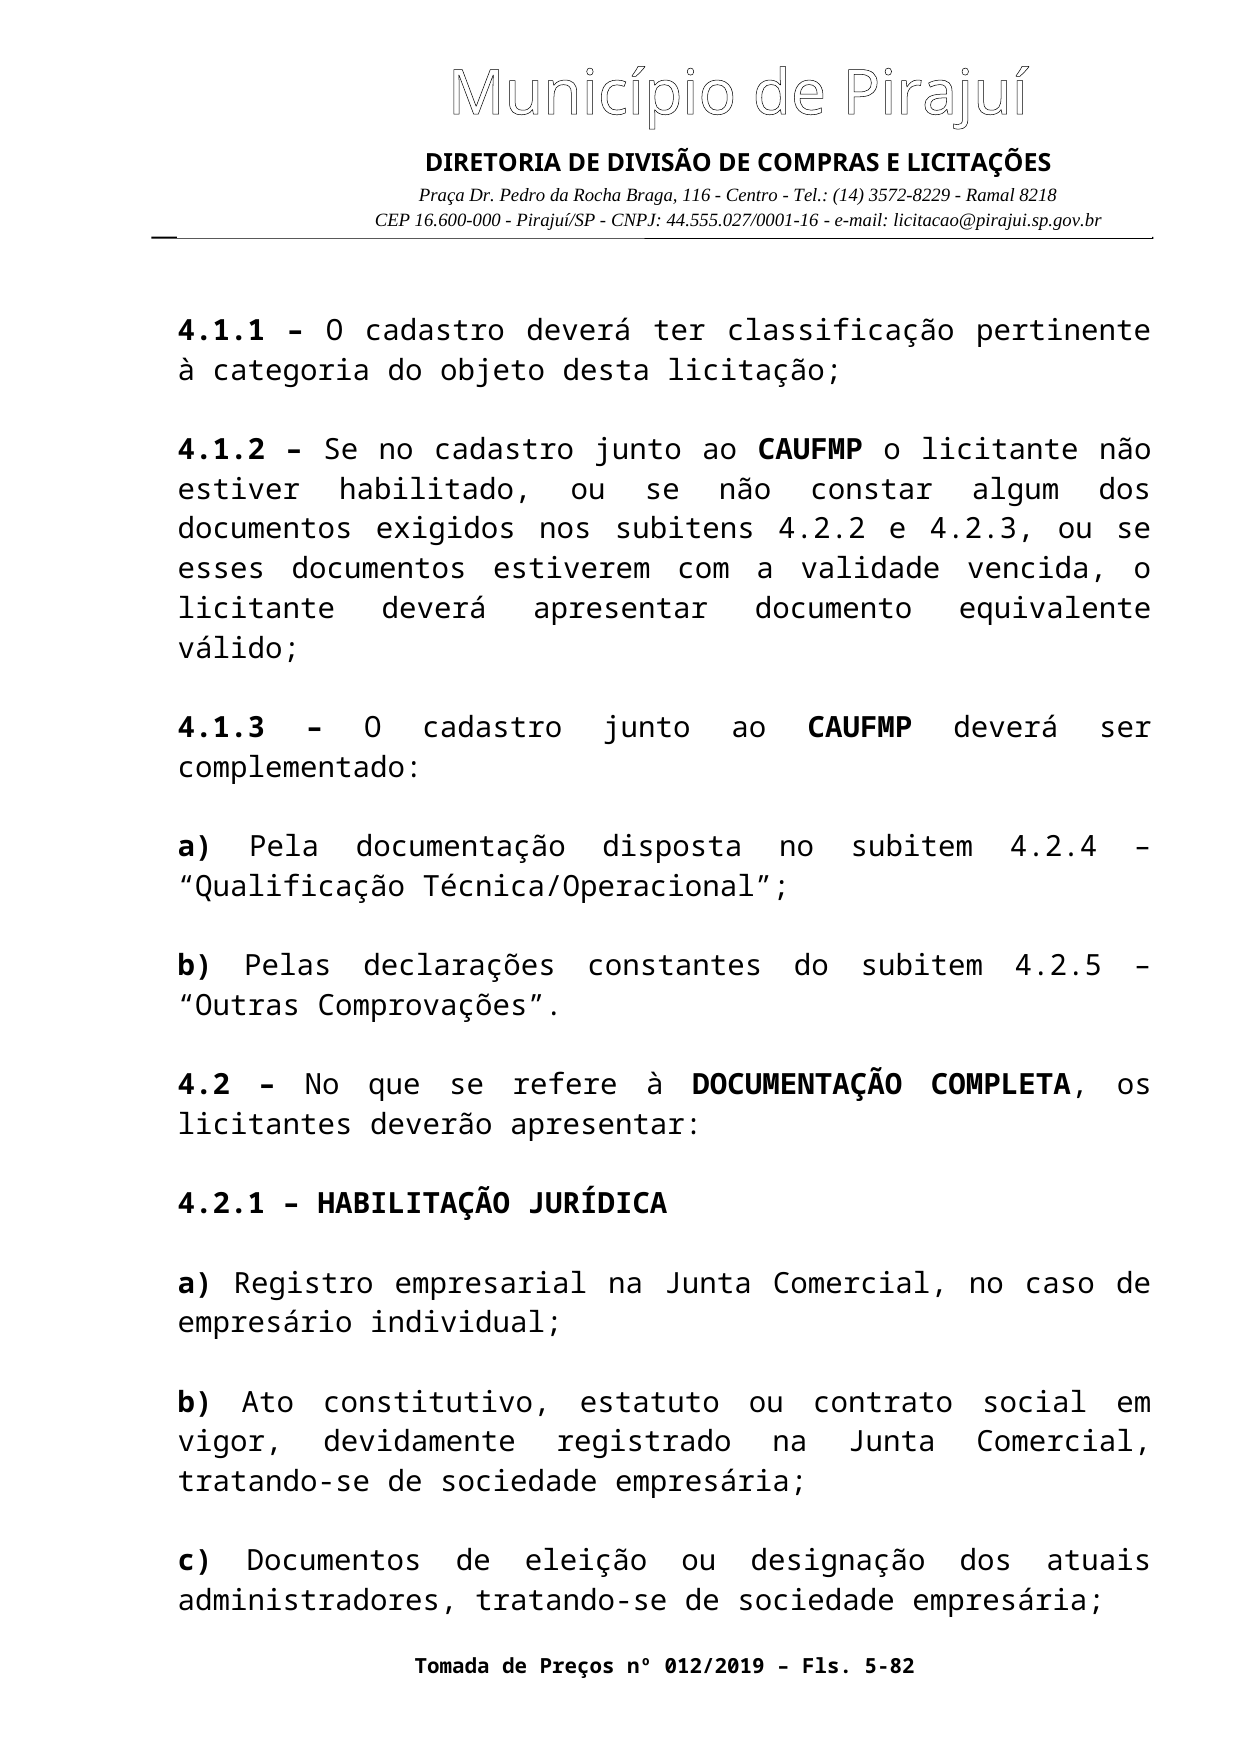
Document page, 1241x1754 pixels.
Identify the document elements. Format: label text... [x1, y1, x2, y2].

text 4.1.2 – Se no cadastro junto ao CAUFMP o licitante não estiver habilitado, ou se não constar algum dos documentos exigidos nos subitens 4.2.2 e 4.2.3, ou se esses documentos estiverem com a validade vencida, o licitante deverá apresentar documento equivalente válido; [177, 428, 1152, 667]
text 4.1.1 – O cadastro deverá ter classificação pertinente à categoria do objeto desta licitação; [177, 309, 1152, 389]
text b) Pelas declarações constantes do subitem 4.2.5 – “Outras Comprovações”. [177, 944, 1152, 1024]
text b) Ato constitutivo, estatuto ou contrato social em vigor, devidamente registrado na Junta Comercial, tratando-se de sociedade empresária; [177, 1381, 1152, 1500]
text a) Pela documentação disposta no subitem 4.2.4 – “Qualificação Técnica/Operacional”; [177, 825, 1152, 905]
text 4.2.1 – HABILITAÇÃO JURÍDICA [177, 1182, 1152, 1222]
text 4.2 – No que se refere à DOCUMENTAÇÃO COMPLETA, os licitantes deverão apresentar: [177, 1063, 1152, 1143]
text a) Registro empresarial na Junta Comercial, no caso de empresário individual; [177, 1262, 1152, 1341]
text c) Documentos de eleição ou designação dos atuais administradores, tratando-se de sociedade empresária; [177, 1540, 1152, 1619]
text 4.1.3 – O cadastro junto ao CAUFMP deverá ser complementado: [177, 706, 1152, 786]
